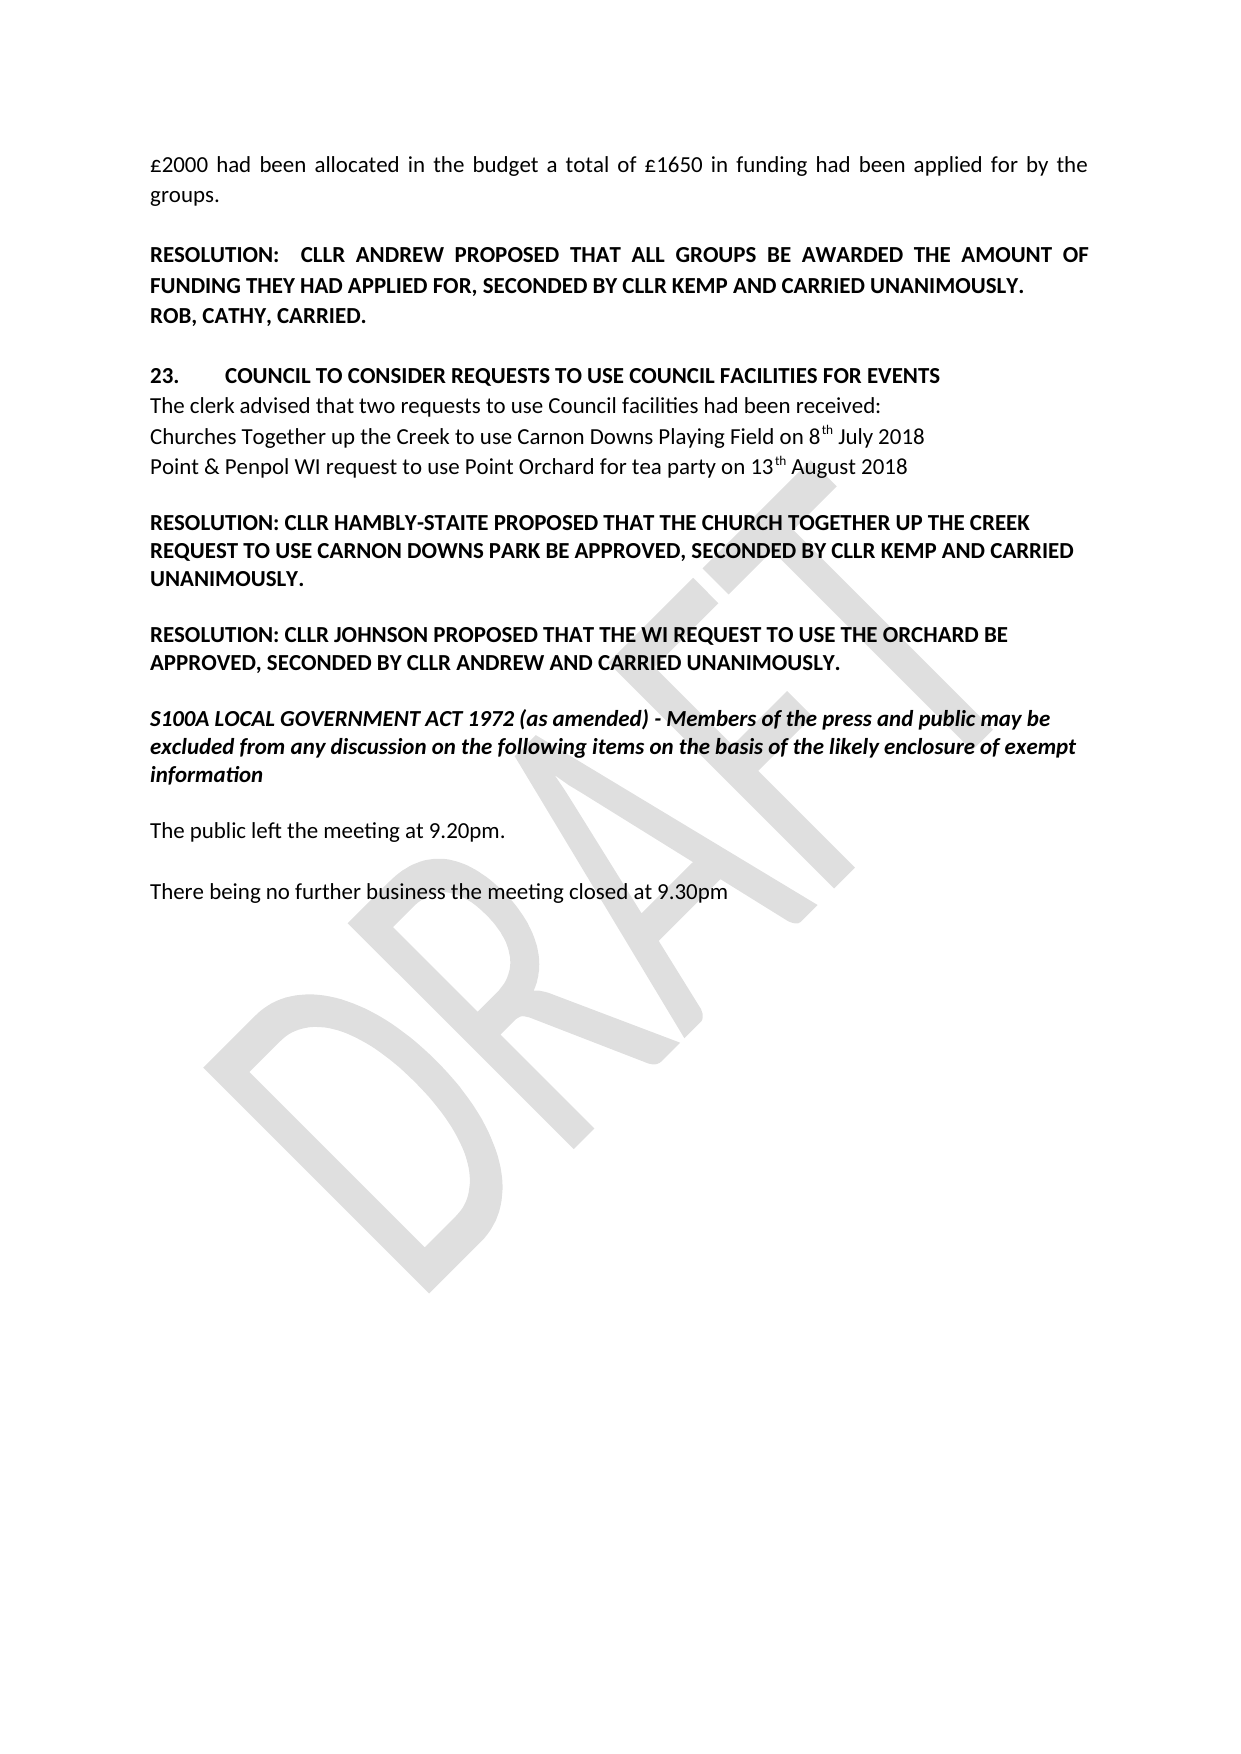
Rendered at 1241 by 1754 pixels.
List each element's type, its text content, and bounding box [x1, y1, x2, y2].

text Churches Together up the Creek to use Carnon Downs Playing Field on 8th July 2018 [150, 422, 1090, 450]
text The clerk advised that two requests to use Council facilities had been received: [150, 392, 1090, 420]
text 23. COUNCIL TO CONSIDER REQUESTS TO USE COUNCIL FACILITIES FOR EVENTS [150, 361, 1090, 389]
text RESOLUTION: CLLR HAMBLY-STAITE PROPOSED THAT THE CHURCH TOGETHER UP THE CREEK REQUEST TO USE CARNON DOWNS PARK BE APPROVED, SECONDED BY CLLR KEMP AND CARRIED UNANIMOUSLY. [150, 508, 1090, 592]
text RESOLUTION: CLLR ANDREW PROPOSED THAT ALL GROUPS BE AWARDED THE AMOUNT OF FUNDING THEY HAD APPLIED FOR, SECONDED BY CLLR KEMP AND CARRIED UNANIMOUSLY. [150, 241, 1090, 299]
text There being no further business the meeting closed at 9.30pm [150, 877, 1090, 905]
text RESOLUTION: CLLR JOHNSON PROPOSED THAT THE WI REQUEST TO USE THE ORCHARD BE APPROVED, SECONDED BY CLLR ANDREW AND CARRIED UNANIMOUSLY. [150, 620, 1090, 676]
text The public left the meeting at 9.20pm. [150, 816, 1090, 844]
text ROB, CATHY, CARRIED. [150, 301, 1090, 329]
text Point & Penpol WI request to use Point Orchard for tea party on 13th August 2018 [150, 452, 1090, 480]
text £2000 had been allocated in the budget a total of £1650 in funding had been applied for by the groups. [150, 150, 1090, 208]
text S100A LOCAL GOVERNMENT ACT 1972 (as amended) - Members of the press and public may be excluded from any discussion on the following items on the basis of the likely enclosure of exempt information [150, 704, 1090, 788]
